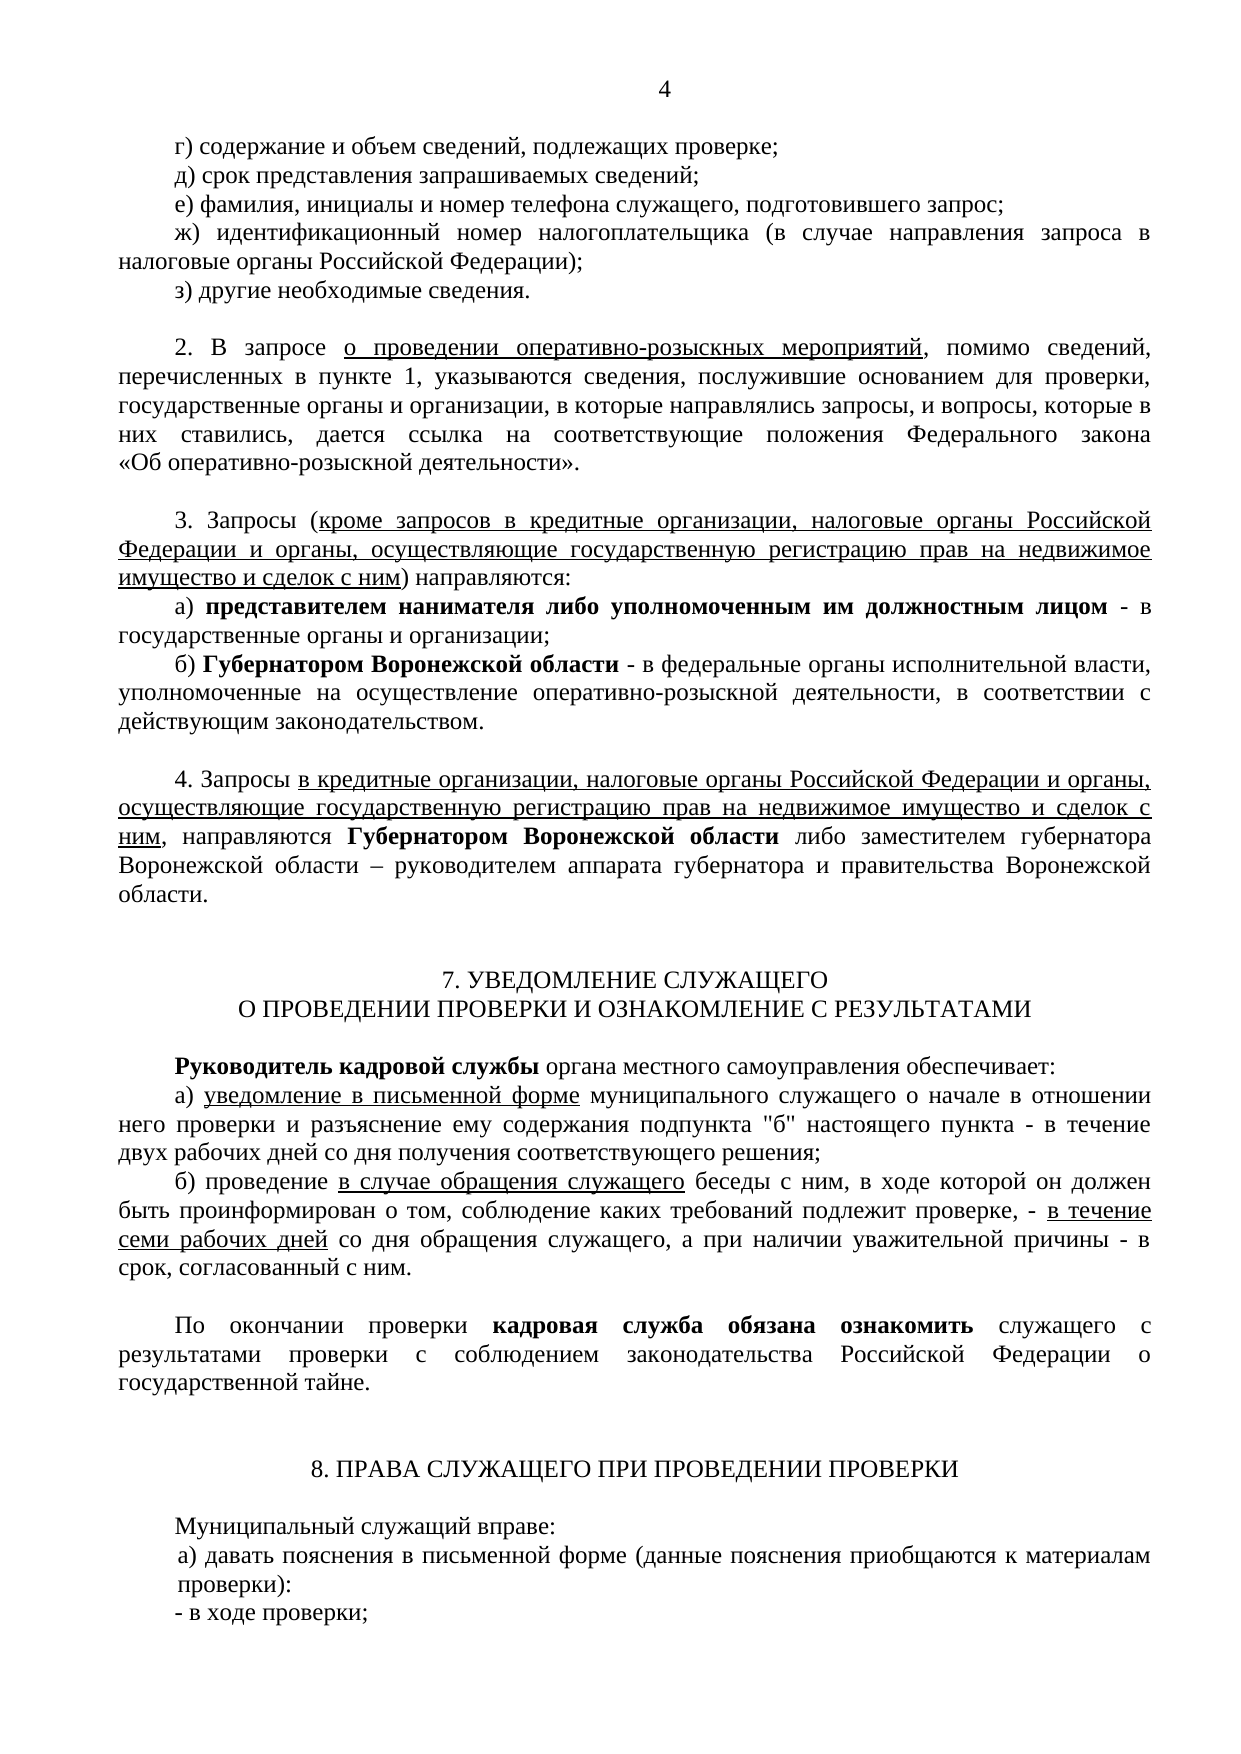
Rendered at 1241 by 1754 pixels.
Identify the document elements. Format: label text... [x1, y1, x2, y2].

text Руководитель кадровой службы органа местного самоуправления обеспечивает: [118, 1051, 1152, 1080]
text 7. УВЕДОМЛЕНИЕ СЛУЖАЩЕГО [118, 965, 1152, 994]
text 4. Запросы в кредитные организации, налоговые органы Российской Федерации и органы, осуществляющие государственную регистрацию прав на недвижимое имущество и сделок с ним, направляются Губернатором Воронежской области либо заместителем губернатора Воронежской области – руководителем аппарата губернатора и правительства Воронежской области. [118, 764, 1152, 817]
text б) проведение в случае обращения служащего беседы с ним, в ходе которой он должен быть проинформирован о том, соблюдение каких требований подлежит проверке, - в течение семи рабочих дней со дня обращения служащего, а при наличии уважительной причины - в срок, согласованный с ним. [118, 1166, 1152, 1281]
text О ПРОВЕДЕНИИ ПРОВЕРКИ И ОЗНАКОМЛЕНИЕ С РЕЗУЛЬТАТАМИ [118, 994, 1152, 1022]
text 3. Запросы (кроме запросов в кредитные организации, налоговые органы Российской Федерации и органы, осуществляющие государственную регистрацию прав на недвижимое имущество и сделок с ним) направляются: [118, 505, 1152, 559]
text ж) идентификационный номер налогоплательщика (в случае направления запроса в налоговые органы Российской Федерации); [118, 217, 1152, 275]
text 2. В запросе о проведении оперативно-розыскных мероприятий, помимо сведений, перечисленных в пункте 1, указываются сведения, послужившие основанием для проверки, государственные органы и организации, в которые направлялись запросы, и вопросы, которые в них ставились, дается ссылка на соответствующие положения Федерального закона «Об оперативно-розыскной деятельности». [118, 332, 1152, 476]
text е) фамилия, инициалы и номер телефона служащего, подготовившего запрос; [118, 189, 1152, 217]
text а) давать пояснения в письменной форме (данные пояснения приобщаются к материалам проверки): [177, 1540, 1152, 1597]
text а) представителем нанимателя либо уполномоченным им должностным лицом - в государственные органы и организации; [118, 591, 1152, 649]
text б) Губернатором Воронежской области - в федеральные органы исполнительной власти, уполномоченные на осуществление оперативно-розыскной деятельности, в соответствии с действующим законодательством. [118, 649, 1152, 735]
text Муниципальный служащий вправе: [118, 1511, 1152, 1540]
text 8. ПРАВА СЛУЖАЩЕГО ПРИ ПРОВЕДЕНИИ ПРОВЕРКИ [118, 1454, 1152, 1482]
text 4. Запросы в кредитные организации, налоговые органы Российской Федерации и органы, осуществляющие государственную регистрацию прав на недвижимое имущество и сделок с ним, направляются Губернатором Воронежской области либо заместителем губернатора Воронежской области – руководителем аппарата губернатора и правительства Воронежской области. [118, 819, 1152, 907]
text г) содержание и объем сведений, подлежащих проверке; [118, 131, 1152, 160]
text По окончании проверки кадровая служба обязана ознакомить служащего с результатами проверки с соблюдением законодательства Российской Федерации о государственной тайне. [118, 1310, 1152, 1396]
text д) срок представления запрашиваемых сведений; [118, 160, 1152, 189]
text а) уведомление в письменной форме муниципального служащего о начале в отношении него проверки и разъяснение ему содержания подпункта "б" настоящего пункта - в течение двух рабочих дней со дня получения соответствующего решения; [118, 1080, 1152, 1166]
text - в ходе проверки; [118, 1597, 1152, 1626]
text з) другие необходимые сведения. [118, 275, 1152, 304]
text 3. Запросы (кроме запросов в кредитные организации, налоговые органы Российской Федерации и органы, осуществляющие государственную регистрацию прав на недвижимое имущество и сделок с ним) направляются: [118, 560, 1152, 591]
